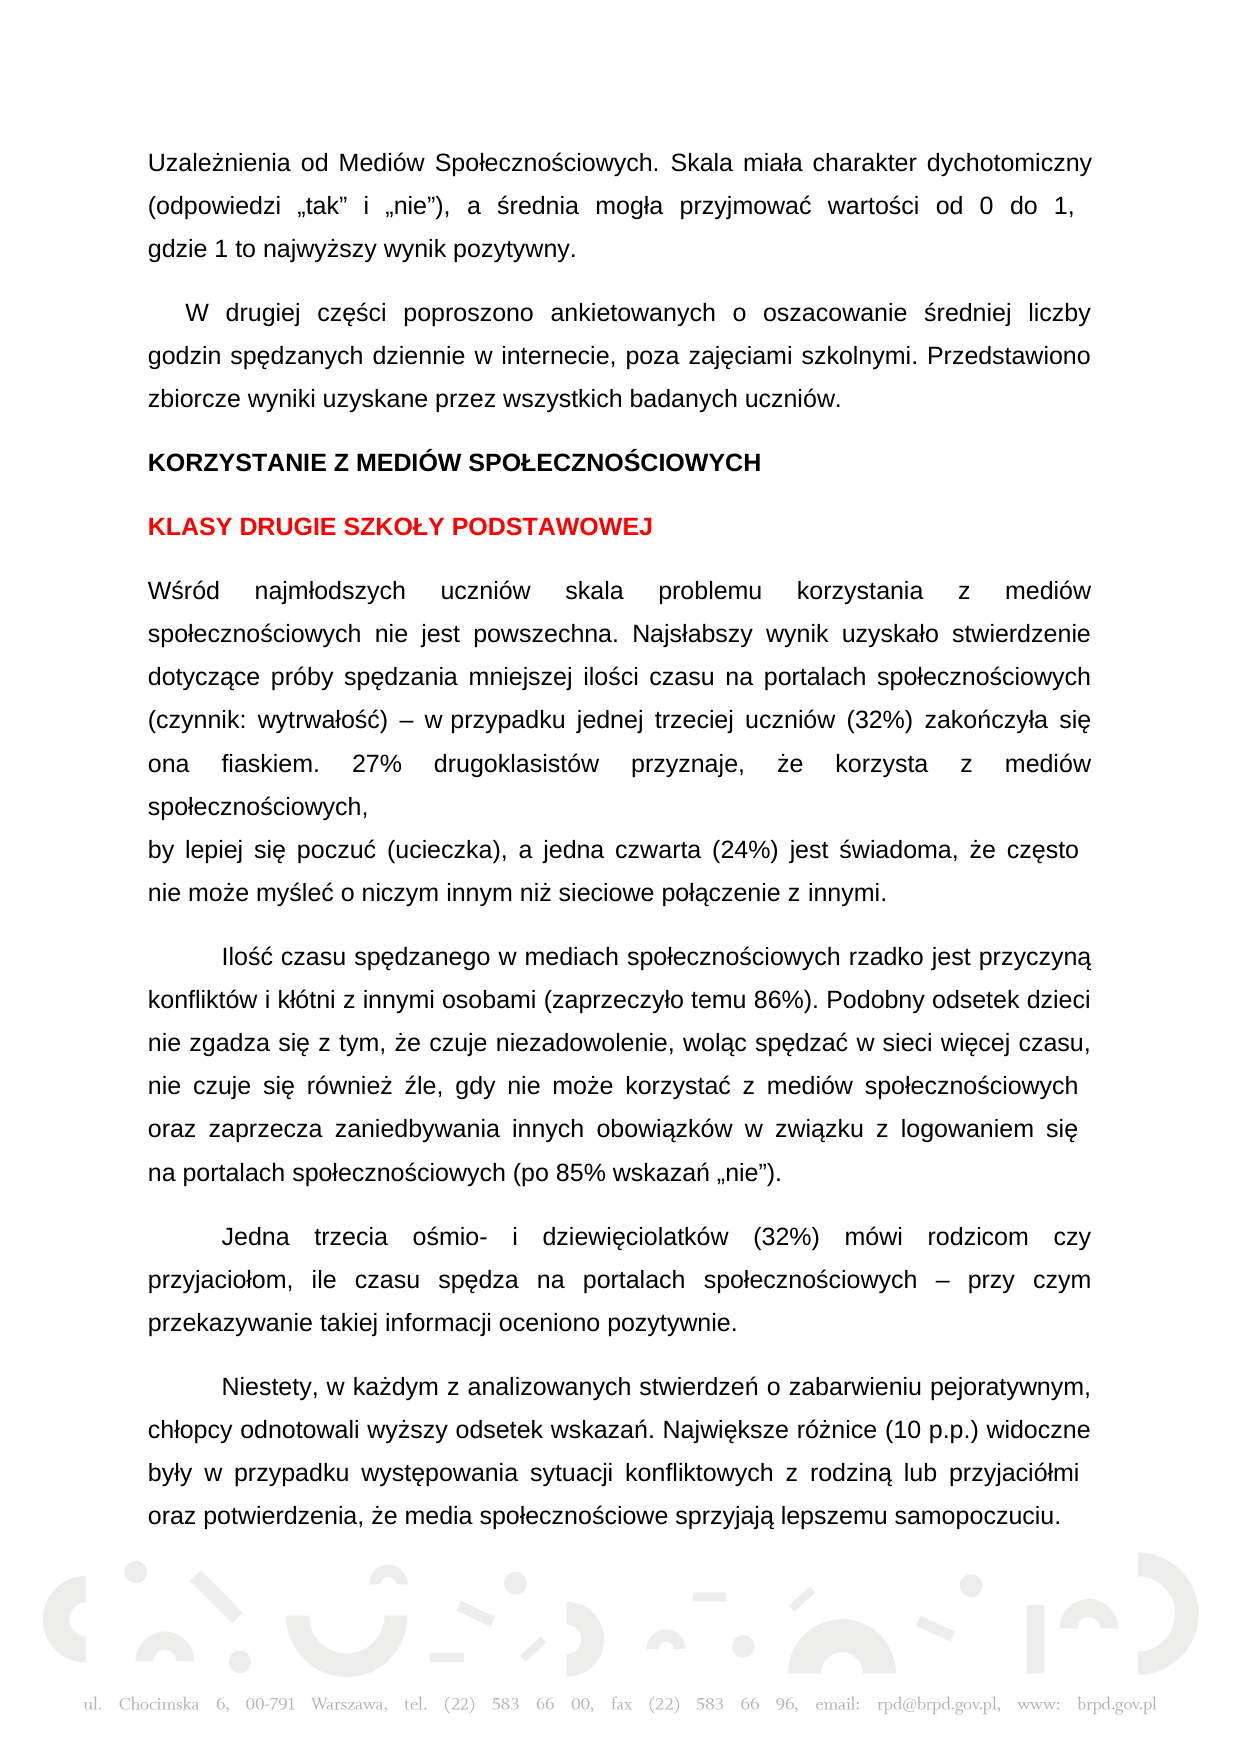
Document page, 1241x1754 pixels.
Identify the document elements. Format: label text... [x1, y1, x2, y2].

text Wśród najmłodszych uczniów skala problemu korzystania z mediów społecznościowych nie jest powszechna. Najsłabszy wynik uzyskało stwierdzenie dotyczące próby spędzania mniejszej ilości czasu na portalach społecznościowych (czynnik: wytrwałość) – w przypadku jednej trzeciej uczniów (32%) zakończyła się ona fiaskiem. 27% drugoklasistów przyznaje, że korzysta z mediów społecznościowych, by lepiej się poczuć (ucieczka), a jedna czwarta (24%) jest świadoma, że często nie może myśleć o niczym innym niż sieciowe połączenie z innymi. [148, 576, 1092, 907]
text W drugiej części poproszono ankietowanych o oszacowanie średniej liczby godzin spędzanych dziennie w internecie, poza zajęciami szkolnymi. Przedstawiono zbiorcze wyniki uzyskane przez wszystkich badanych uczniów. [148, 298, 1092, 413]
text Niestety, w każdym z analizowanych stwierdzeń o zabarwieniu pejoratywnym, chłopcy odnotowali wyższy odsetek wskazań. Największe różnice (10 p.p.) widoczne były w przypadku występowania sytuacji konfliktowych z rodziną lub przyjaciółmi oraz potwierdzenia, że media społecznościowe sprzyjają lepszemu samopoczuciu. [148, 1372, 1092, 1530]
text KORZYSTANIE Z MEDIÓW SPOŁECZNOŚCIOWYCH [148, 448, 1092, 477]
text KLASY DRUGIE SZKOŁY PODSTAWOWEJ [148, 512, 1092, 541]
text Ilość czasu spędzanego w mediach społecznościowych rzadko jest przyczyną konfliktów i kłótni z innymi osobami (zaprzeczyło temu 86%). Podobny odsetek dzieci nie zgadza się z tym, że czuje niezadowolenie, woląc spędzać w sieci więcej czasu, nie czuje się również źle, gdy nie może korzystać z mediów społecznościowych oraz zaprzecza zaniedbywania innych obowiązków w związku z logowaniem się na portalach społecznościowych (po 85% wskazań „nie”). [148, 942, 1092, 1186]
text Jedna trzecia ośmio- i dziewięciolatków (32%) mówi rodzicom czy przyjaciołom, ile czasu spędza na portalach społecznościowych – przy czym przekazywanie takiej informacji oceniono pozytywnie. [148, 1221, 1092, 1336]
picture [3, 1548, 1236, 1721]
